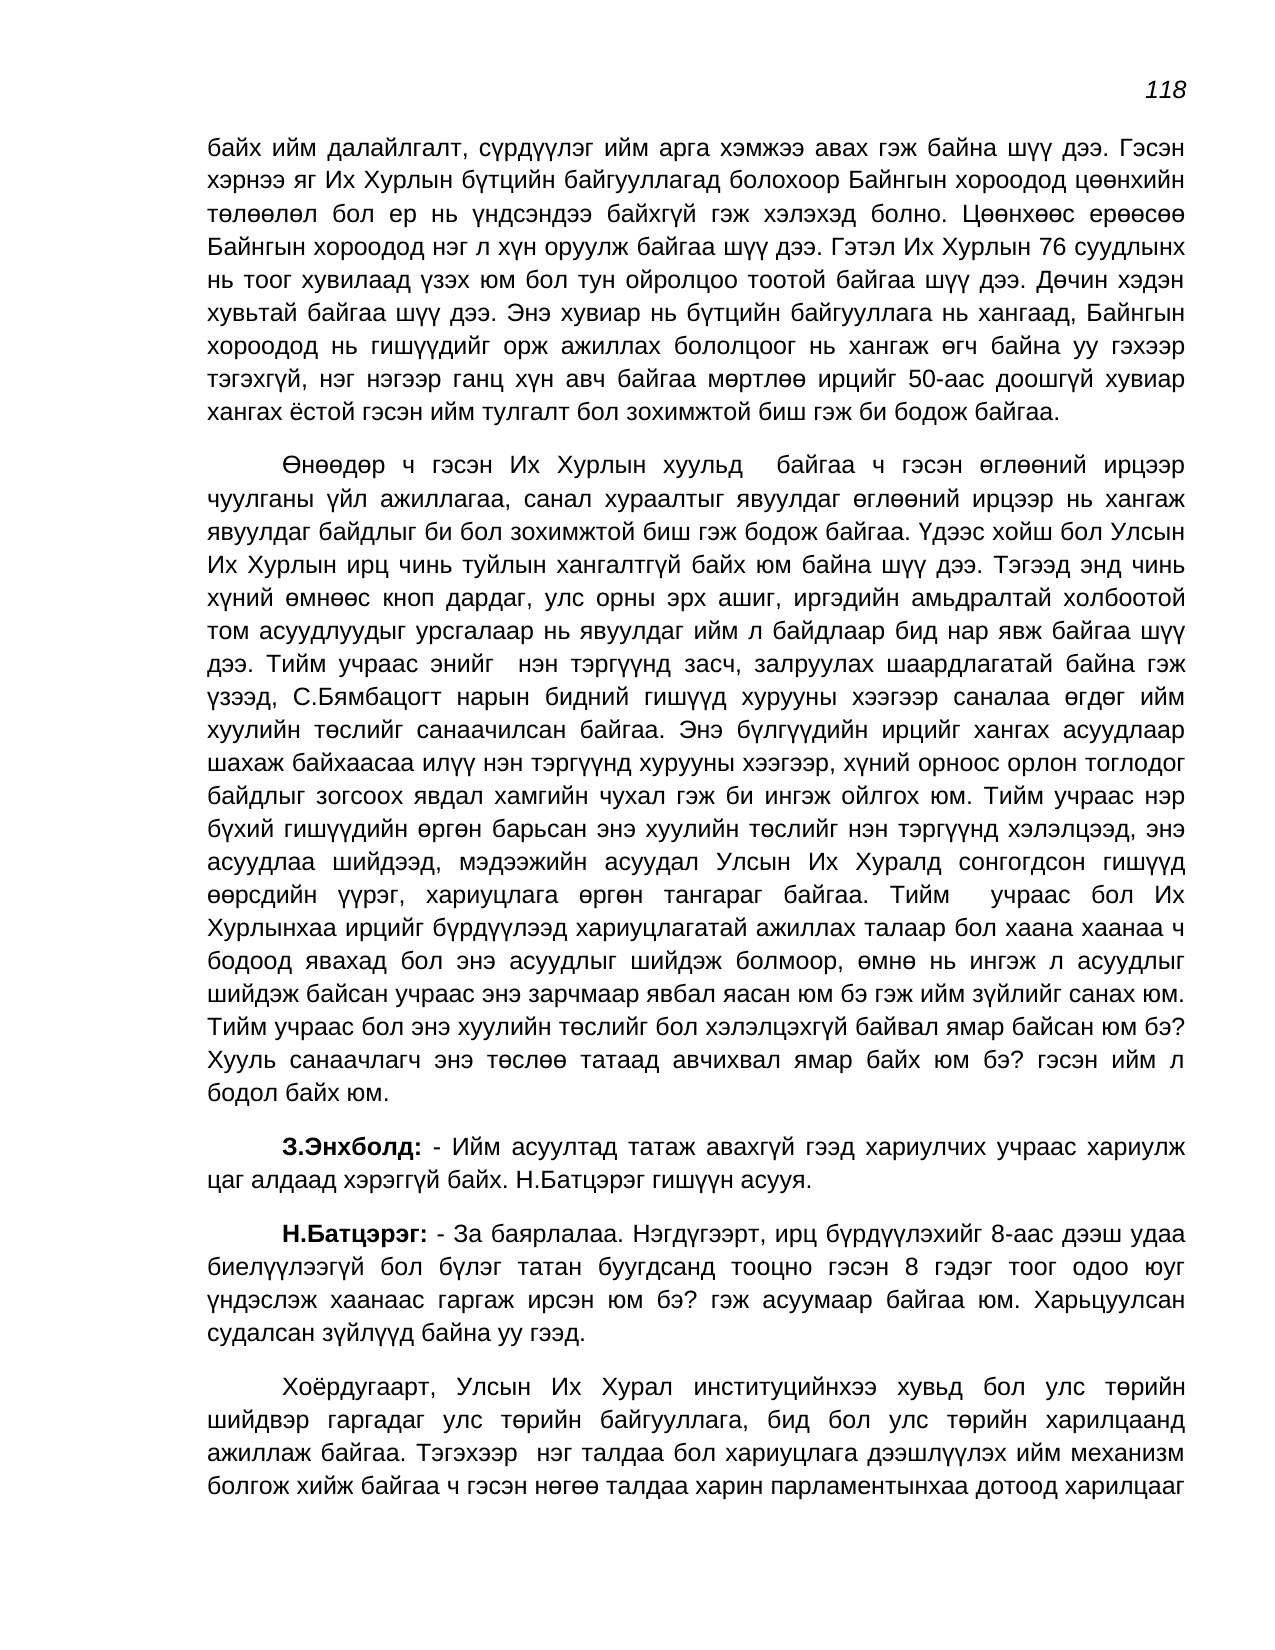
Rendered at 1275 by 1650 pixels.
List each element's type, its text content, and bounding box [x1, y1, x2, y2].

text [207, 132, 1186, 425]
text Н.Батцэрэг: - За баярлалаа. Нэгдүгээрт, ирц бүрдүүлэхийг 8-аас дээш удаа биелүүлээгүй бол бүлэг татан буугдсанд тооцно гэсэн 8 гэдэг тоог одоо юуг үндэслэж хаанаас гаргаж ирсэн юм бэ? гэж асуумаар байгаа юм. Харьцуулсан судалсан зүйлүүд байна уу гээд. [207, 1219, 1186, 1346]
text Өнөөдөр ч гэсэн Их Хурлын хуульд байгаа ч гэсэн өглөөний ирцээр чуулганы үйл ажиллагаа, санал хураалтыг явуулдаг өглөөний ирцээр нь хангаж явуулдаг байдлыг би бол зохимжтой биш гэж бодож байгаа. Үдээс хойш бол Улсын Их Хурлын ирц чинь туйлын хангалтгүй байх юм байна шүү дээ. Тэгээд энд чинь хүний өмнөөс кноп дардаг, улс орны эрх ашиг, иргэдийн амьдралтай холбоотой том асуудлуудыг урсгалаар нь явуулдаг ийм л байдлаар бид нар явж байгаа шүү дээ. Тийм учраас энийг нэн тэргүүнд засч, залруулах шаардлагатай байна гэж үзээд, С.Бямбацогт нарын бидний гишүүд хурууны хээгээр саналаа өгдөг ийм хуулийн төслийг санаачилсан байгаа. Энэ бүлгүүдийн ирцийг хангах асуудлаар шахаж байхаасаа илүү нэн тэргүүнд хурууны хээгээр, хүний орноос орлон тоглодог байдлыг зогсоох явдал хамгийн чухал гэж би ингэж ойлгох юм. Тийм учраас нэр бүхий гишүүдийн өргөн барьсан энэ хуулийн төслийг нэн тэргүүнд хэлэлцээд, энэ асуудлаа шийдээд, мэдээжийн асуудал Улсын Их Хуралд сонгогдсон гишүүд өөрсдийн үүрэг, хариуцлага өргөн тангараг байгаа. Тийм учраас бол Их Хурлынхаа ирцийг бүрдүүлээд хариуцлагатай ажиллах талаар бол хаана хаанаа ч бодоод явахад бол энэ асуудлыг шийдэж болмоор, өмнө нь ингэж л асуудлыг шийдэж байсан учраас энэ зарчмаар явбал яасан юм бэ гэж ийм зүйлийг санах юм. Тийм учраас бол энэ хуулийн төслийг бол хэлэлцэхгүй байвал ямар байсан юм бэ? Хууль санаачлагч энэ төслөө татаад авчихвал ямар байх юм бэ? гэсэн ийм л бодол байх юм. [207, 451, 1186, 1107]
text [207, 1372, 1186, 1499]
text З.Энхболд: - Ийм асуултад татаж авахгүй гээд хариулчих учраас хариулж цаг алдаад хэрэггүй байх. Н.Батцэрэг гишүүн асууя. [207, 1132, 1186, 1193]
